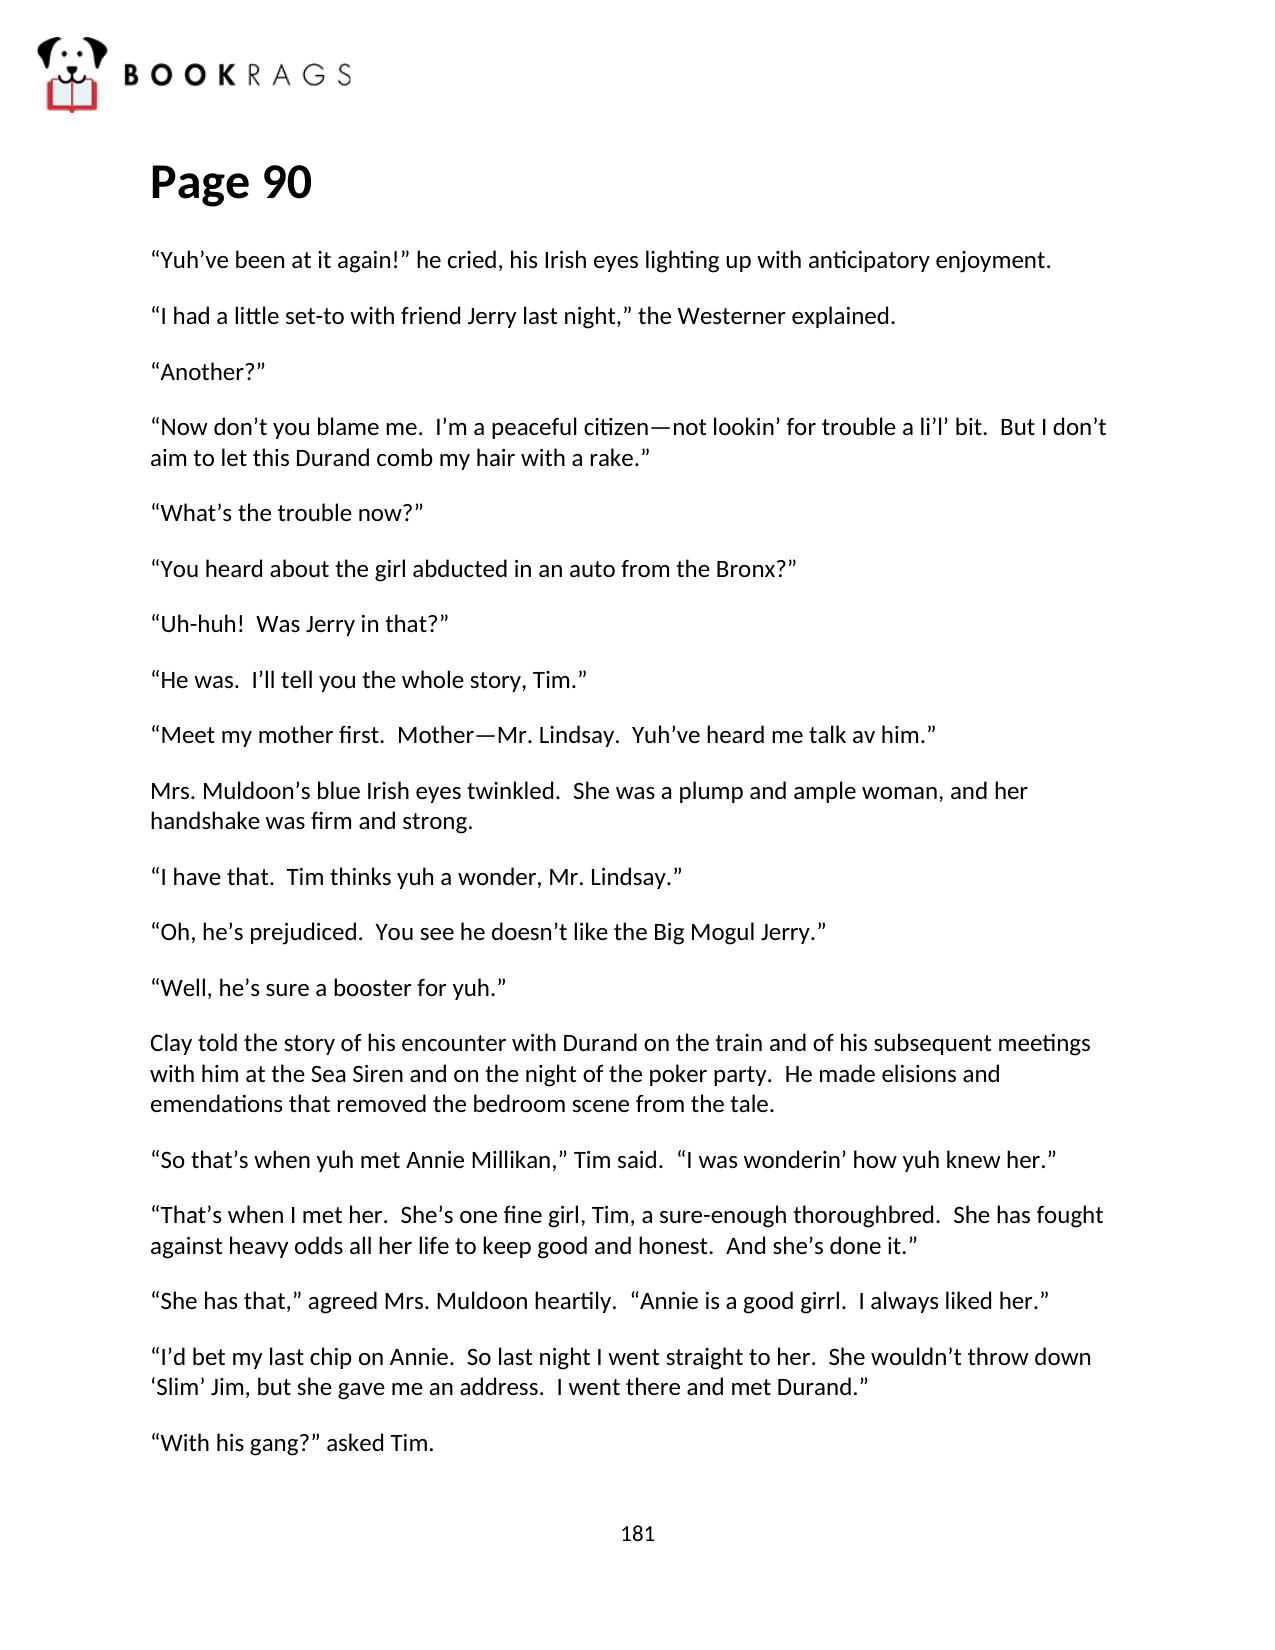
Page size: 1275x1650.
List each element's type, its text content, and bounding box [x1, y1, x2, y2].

text Page 90 [150, 150, 1125, 211]
text “I had a little set-to with friend Jerry last night,” the Westerner explained. [150, 300, 1125, 331]
text “Well, he’s sure a booster for yuh.” [150, 972, 1125, 1002]
picture [37, 37, 351, 113]
text “So that’s when yuh met Annie Millikan,” Tim said. “I was wonderin’ how yuh knew her.” [150, 1144, 1125, 1174]
text Mrs. Muldoon’s blue Irish eyes twinkled. She was a plump and ample woman, and her handshake was firm and strong. [150, 775, 1125, 836]
text “That’s when I met her. She’s one fine girl, Tim, a sure-enough thoroughbred. She has fought against heavy odds all her life to keep good and honest. And she’s done it.” [150, 1199, 1125, 1261]
text “Yuh’ve been at it again!” he cried, his Irish eyes lighting up with anticipatory enjoyment. [150, 244, 1125, 275]
text “Oh, he’s prejudiced. You see he doesn’t like the Big Mogul Jerry.” [150, 916, 1125, 947]
text “Meet my mother first. Mother—­Mr. Lindsay. Yuh’ve heard me talk av him.” [150, 719, 1125, 750]
text “He was. I’ll tell you the whole story, Tim.” [150, 664, 1125, 694]
text “Now don’t you blame me. I’m a peaceful citizen—­not lookin’ for trouble a li’l’ bit. But I don’t aim to let this Durand comb my hair with a rake.” [150, 411, 1125, 472]
text “Uh-huh! Was Jerry in that?” [150, 608, 1125, 639]
text “You heard about the girl abducted in an auto from the Bronx?” [150, 553, 1125, 583]
text “I’d bet my last chip on Annie. So last night I went straight to her. She wouldn’t throw down ‘Slim’ Jim, but she gave me an address. I went there and met Durand.” [150, 1341, 1125, 1402]
text “I have that. Tim thinks yuh a wonder, Mr. Lindsay.” [150, 861, 1125, 891]
text “She has that,” agreed Mrs. Muldoon heartily. “Annie is a good girrl. I always liked her.” [150, 1286, 1125, 1316]
text Clay told the story of his encounter with Durand on the train and of his subsequent meetings with him at the Sea Siren and on the night of the poker party. He made elisions and emendations that removed the bedroom scene from the tale. [150, 1027, 1125, 1119]
text “With his gang?” asked Tim. [150, 1427, 1125, 1458]
text “What’s the trouble now?” [150, 497, 1125, 528]
text “Another?” [150, 356, 1125, 386]
